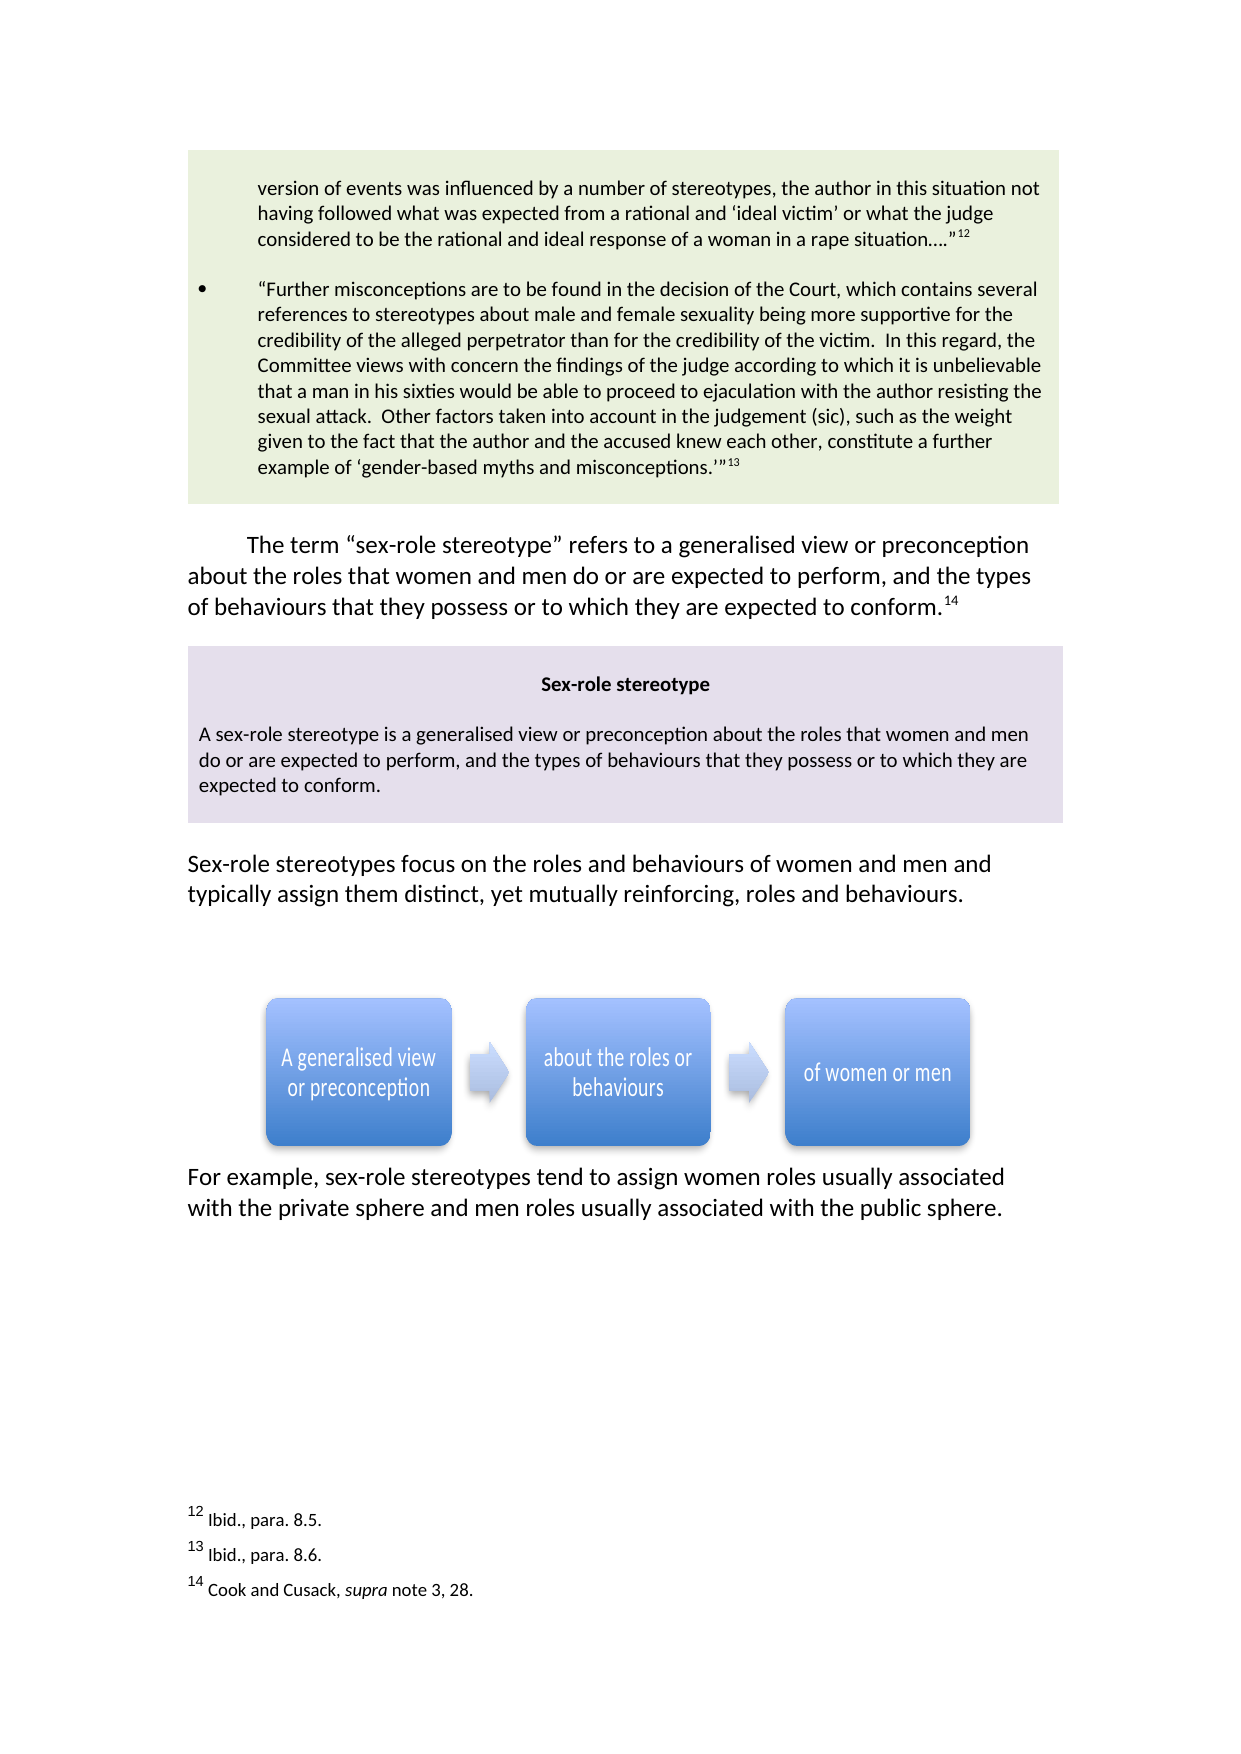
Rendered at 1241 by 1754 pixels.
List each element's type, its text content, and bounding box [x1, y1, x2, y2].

text Sex-role stereotypes focus on the roles and behaviours of women and men and typically assign them distinct, yet mutually reinforcing, roles and behaviours. [187, 848, 1053, 909]
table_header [188, 150, 1059, 504]
text For example, sex-role stereotypes tend to assign women roles usually associated with the private sphere and men roles usually associated with the public sphere. [187, 1161, 1053, 1222]
text The term “sex-role stereotype” refers to a generalised view or preconception about the roles that women and men do or are expected to perform, and the types of behaviours that they possess or to which they are expected to conform. [187, 529, 1053, 621]
table_header Sex-role stereotype A sex-role stereotype is a generalised view or preconception about the roles that women and men do or are expected to perform, and the types of behaviours that they possess or to which they are expected to conform. [188, 646, 1063, 823]
